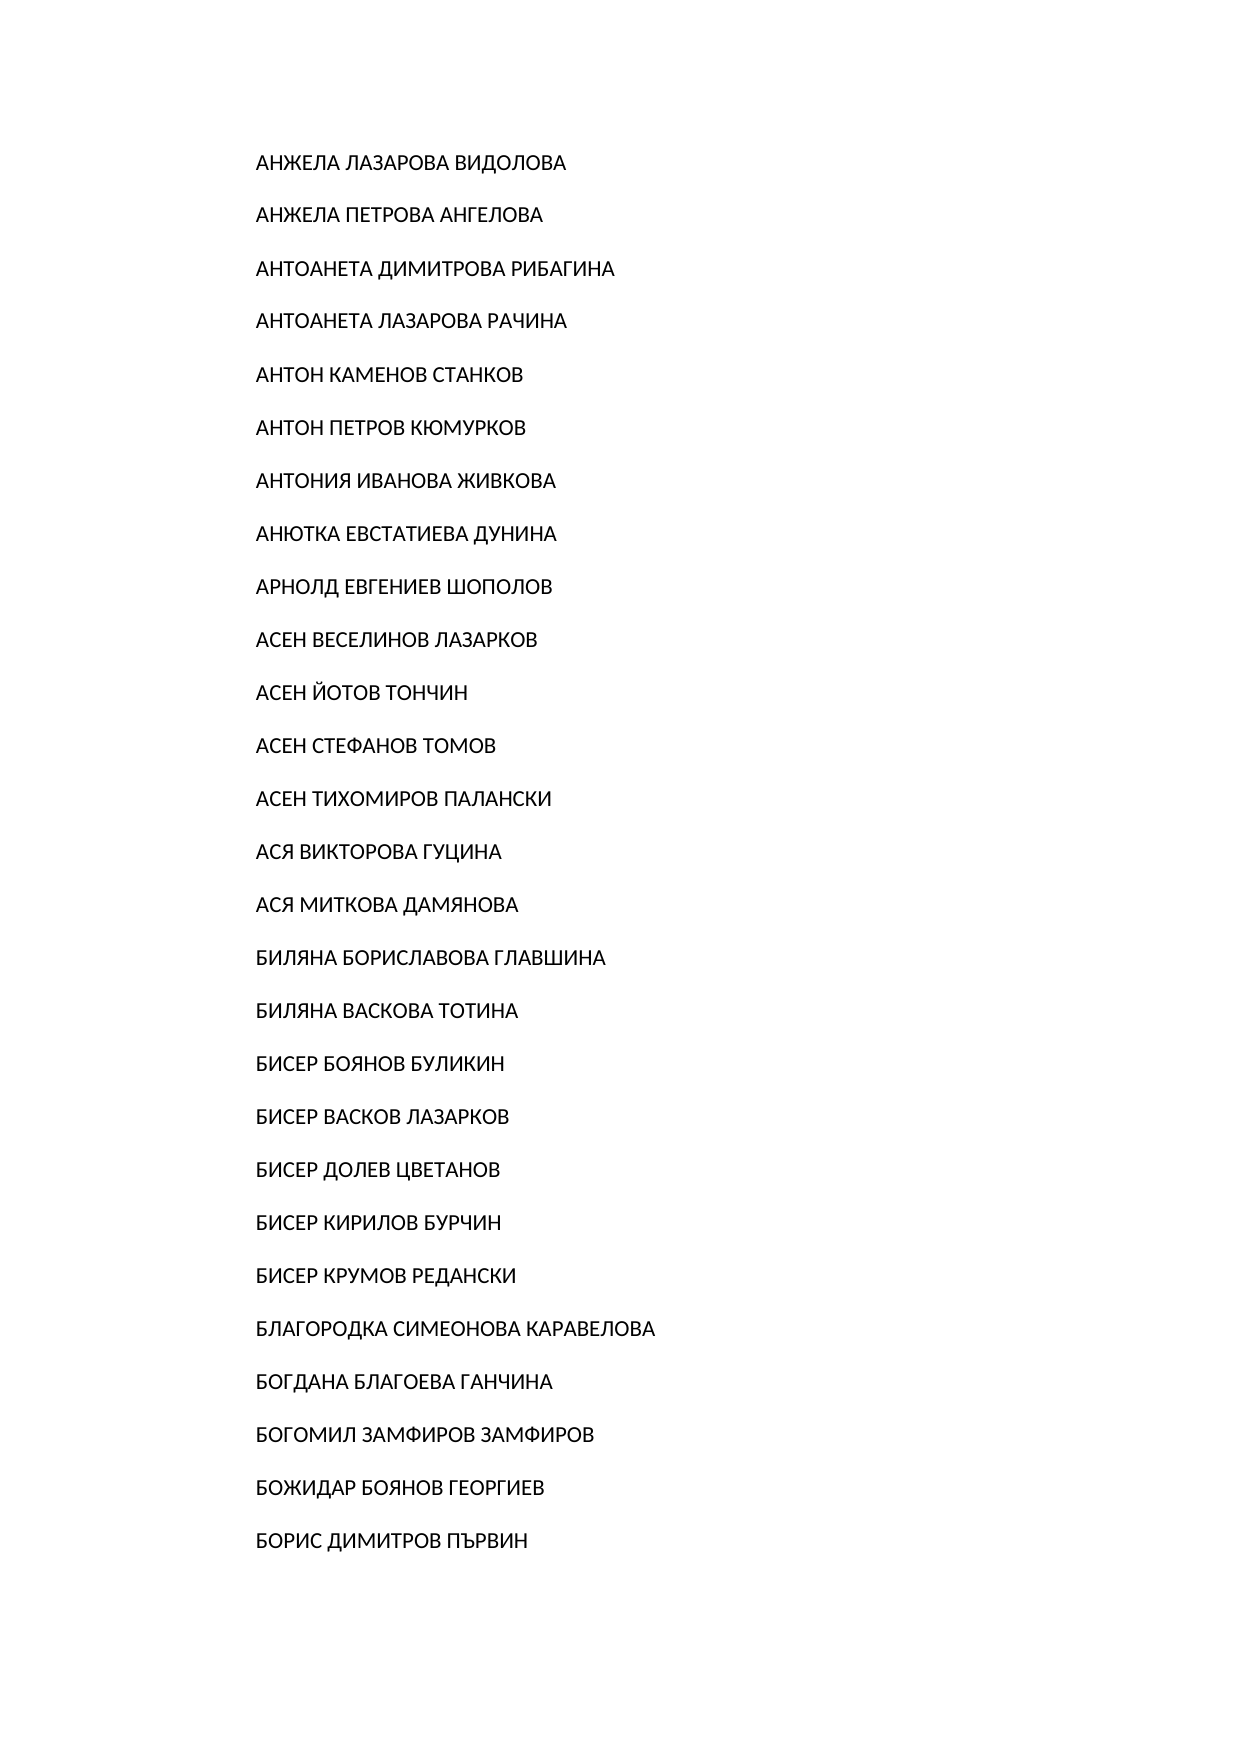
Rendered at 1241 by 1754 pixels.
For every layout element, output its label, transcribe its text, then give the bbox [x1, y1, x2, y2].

text АСЕН ВЕСЕЛИНОВ ЛАЗАРКОВ [148, 625, 1093, 653]
text БИСЕР КИРИЛОВ БУРЧИН [148, 1208, 1093, 1236]
text БОГДАНА БЛАГОЕВА ГАНЧИНА [148, 1367, 1093, 1395]
text АСЕН ТИХОМИРОВ ПАЛАНСКИ [148, 784, 1093, 812]
text БИСЕР ВАСКОВ ЛАЗАРКОВ [148, 1102, 1093, 1130]
text АНЖЕЛА ПЕТРОВА АНГЕЛОВА [148, 201, 1093, 229]
text БИЛЯНА БОРИСЛАВОВА ГЛАВШИНА [148, 943, 1093, 971]
text БИЛЯНА ВАСКОВА ТОТИНА [148, 996, 1093, 1024]
text АСЯ МИТКОВА ДАМЯНОВА [148, 890, 1093, 918]
text БЛАГОРОДКА СИМЕОНОВА КАРАВЕЛОВА [148, 1314, 1093, 1342]
text АНЖЕЛА ЛАЗАРОВА ВИДОЛОВА [148, 148, 1093, 176]
text БОРИС ДИМИТРОВ ПЪРВИН [148, 1526, 1093, 1554]
text АСЕН СТЕФАНОВ ТОМОВ [148, 731, 1093, 759]
text БОГОМИЛ ЗАМФИРОВ ЗАМФИРОВ [148, 1420, 1093, 1448]
text АНЮТКА ЕВСТАТИЕВА ДУНИНА [148, 519, 1093, 547]
text БИСЕР КРУМОВ РЕДАНСКИ [148, 1261, 1093, 1289]
text БИСЕР ДОЛЕВ ЦВЕТАНОВ [148, 1155, 1093, 1183]
text АСЕН ЙОТОВ ТОНЧИН [148, 678, 1093, 706]
text БОЖИДАР БОЯНОВ ГЕОРГИЕВ [148, 1473, 1093, 1501]
text АСЯ ВИКТОРОВА ГУЦИНА [148, 837, 1093, 865]
text АНТОНИЯ ИВАНОВА ЖИВКОВА [148, 466, 1093, 494]
text АНТОАНЕТА ДИМИТРОВА РИБАГИНА [148, 254, 1093, 282]
text АНТОН КАМЕНОВ СТАНКОВ [148, 360, 1093, 388]
text АНТОАНЕТА ЛАЗАРОВА РАЧИНА [148, 307, 1093, 335]
text АНТОН ПЕТРОВ КЮМУРКОВ [148, 413, 1093, 441]
text БИСЕР БОЯНОВ БУЛИКИН [148, 1049, 1093, 1077]
text АРНОЛД ЕВГЕНИЕВ ШОПОЛОВ [148, 572, 1093, 600]
